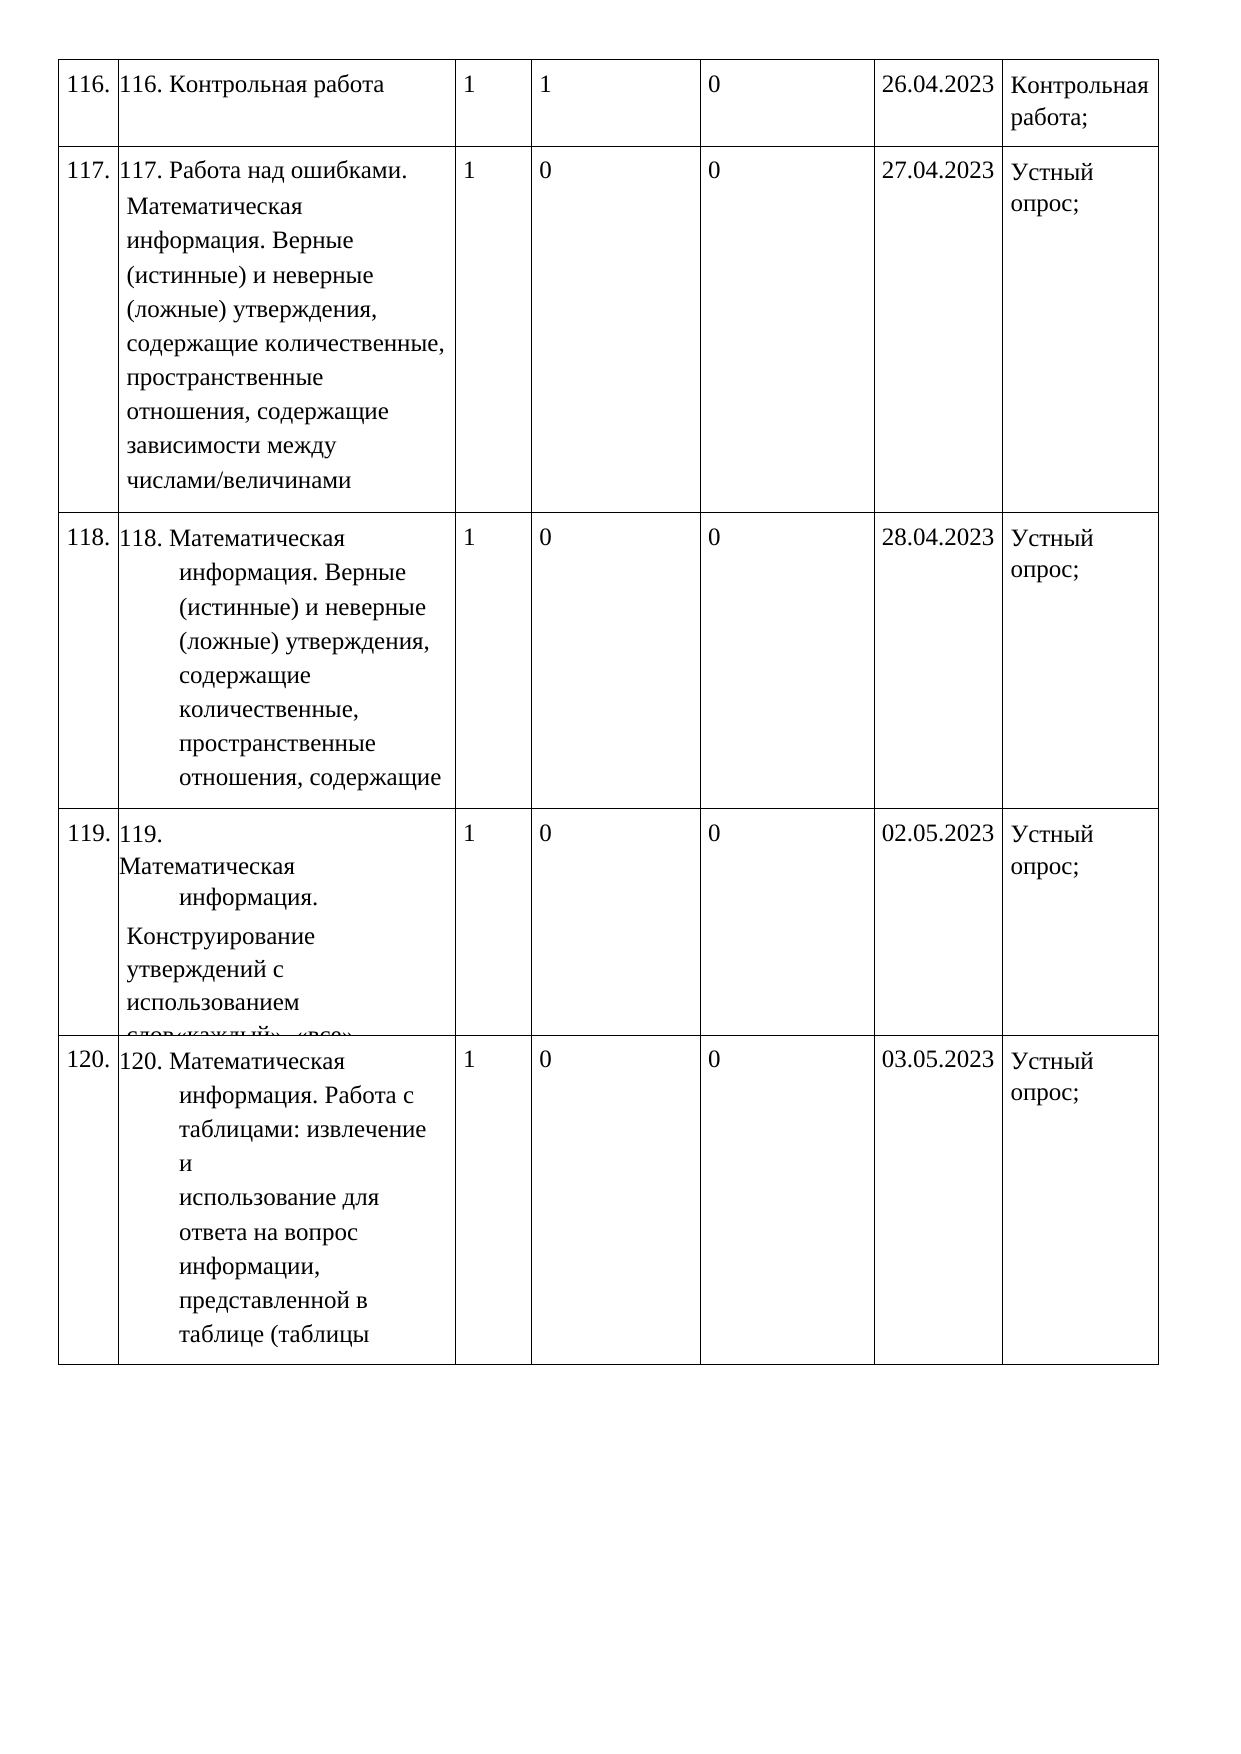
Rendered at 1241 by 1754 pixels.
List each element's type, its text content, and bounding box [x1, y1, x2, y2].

table_header 116. [59, 60, 118, 146]
table_cell 1 [456, 147, 531, 512]
table_cell 0 [701, 513, 874, 808]
table_cell 117. [59, 147, 118, 512]
table_header 116. Контрольная работа [119, 60, 455, 146]
table_cell 0 [701, 809, 874, 1034]
table_cell 0 [701, 147, 874, 512]
table_cell 1 [456, 1036, 531, 1364]
table_cell 0 [532, 1036, 700, 1364]
table_cell 120. [59, 1036, 118, 1364]
table_cell Устный опрос; [1003, 1036, 1158, 1364]
table_header 0 [701, 60, 874, 146]
table_cell 118. Математическая информация. Верные (истинные) и неверные (ложные) утверждения, содержащие количественные, пространственные отношения, содержащие зависимости между [119, 513, 455, 808]
table_header 26.04.2023 [875, 60, 1002, 146]
table_cell 1 [456, 513, 531, 808]
table_header 1 [532, 60, 700, 146]
table_cell Устный опрос; [1003, 809, 1158, 1034]
table_cell 0 [532, 513, 700, 808]
table_cell 1 [456, 809, 531, 1034]
table_cell 117. Работа над ошибками. Математическая информация. Верные (истинные) и неверные (ложные) утверждения, содержащие количественные, пространственные отношения, содержащие зависимости между числами/величинами [119, 147, 455, 512]
table_header 1 [456, 60, 531, 146]
table_cell 28.04.2023 [875, 513, 1002, 808]
table_cell 03.05.2023 [875, 1036, 1002, 1364]
table_cell 0 [701, 1036, 874, 1364]
table_cell 27.04.2023 [875, 147, 1002, 512]
table_cell 0 [532, 147, 700, 512]
table_cell Устный опрос; [1003, 147, 1158, 512]
table_cell 118. [59, 513, 118, 808]
table_cell 119. Математическая информация. Конструирование утверждений с использованием слов«каждый», «все» [119, 809, 455, 1034]
table_cell 120. Математическая информация. Работа с таблицами: извлечение и использование для ответа на вопрос информации, представленной в таблице (таблицы сложения, умножения), внесение данных в таблицу [119, 1036, 455, 1364]
table_header Контрольная работа; [1003, 60, 1158, 146]
table_cell 02.05.2023 [875, 809, 1002, 1034]
table_cell 119. [59, 809, 118, 1034]
table_cell Устный опрос; [1003, 513, 1158, 808]
table_cell 0 [532, 809, 700, 1034]
